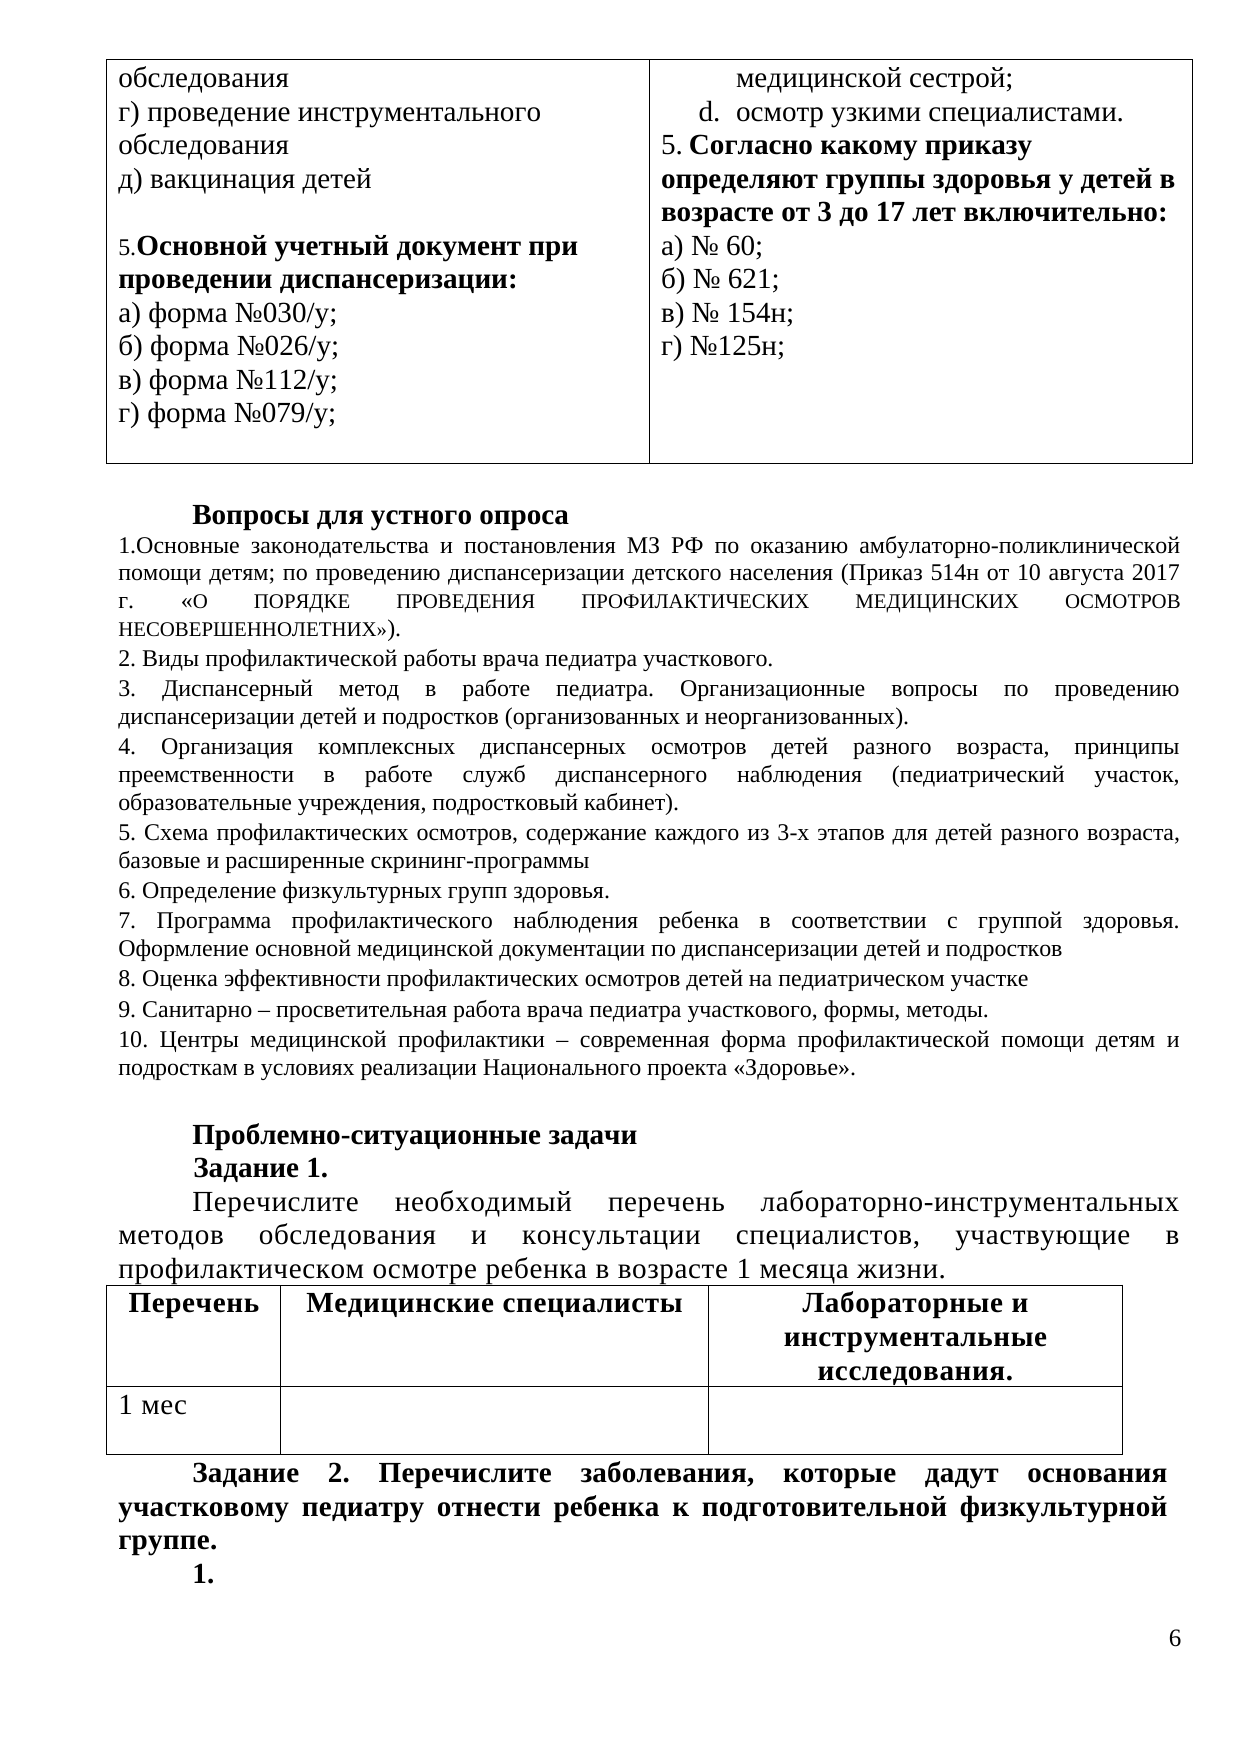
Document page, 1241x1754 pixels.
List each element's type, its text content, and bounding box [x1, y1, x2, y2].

table_cell [709, 1387, 1122, 1454]
table_header Медицинские специалисты [281, 1286, 708, 1386]
text 4. Организация комплексных диспансерных осмотров детей разного возраста, принципы преемственности в работе служб диспансерного наблюдения (педиатрический участок, образовательные учреждения, подростковый кабинет). [118, 732, 1181, 815]
text 7. Программа профилактического наблюдения ребенка в соответствии с группой здоровья. Оформление основной медицинской документации по диспансеризации детей и подростков [118, 906, 1181, 962]
text 10. Центры медицинской профилактики – современная форма профилактической помощи детям и подросткам в условиях реализации Национального проекта «Здоровье». [118, 1025, 1181, 1081]
text Перечислите необходимый перечень лабораторно-инструментальных методов обследования и консультации специалистов, участвующие в профилактическом осмотре ребенка в возрасте 1 месяца жизни. [118, 1184, 1181, 1284]
text Задание 2. Перечислите заболевания, которые дадут основания участковому педиатру отнести ребенка к подготовительной физкультурной группе. [118, 1455, 1169, 1556]
text 3. Диспансерный метод в работе педиатра. Организационные вопросы по проведению диспансеризации детей и подростков (организованных и неорганизованных). [118, 674, 1181, 729]
text 5. Схема профилактических осмотров, содержание каждого из 3-х этапов для детей разного возраста, базовые и расширенные скрининг-программы [118, 818, 1181, 873]
text 1. [118, 1556, 1169, 1589]
list Задание 1. [118, 1150, 1181, 1184]
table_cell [107, 60, 649, 463]
table_header Лабораторные и инструментальные исследования. [709, 1286, 1122, 1386]
table_cell [281, 1387, 708, 1454]
text 1.Основные законодательства и постановления МЗ РФ по оказанию амбулаторно-поликлинической помощи детям; по проведению диспансеризации детского населения (Приказ 514н от 10 августа 2017 г. «О ПОРЯДКЕ ПРОВЕДЕНИЯ ПРОФИЛАКТИЧЕСКИХ МЕДИЦИНСКИХ ОСМОТРОВ НЕСОВЕРШЕННОЛЕТНИХ»). [118, 531, 1181, 641]
table_cell 1 мес [107, 1387, 280, 1454]
text 6. Определение физкультурных групп здоровья. [118, 876, 1181, 904]
text 8. Оценка эффективности профилактических осмотров детей на педиатрическом участке [118, 964, 1181, 992]
text Вопросы для устного опроса [118, 497, 1181, 531]
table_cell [650, 60, 1192, 463]
text 9. Санитарно – просветительная работа врача педиатра участкового, формы, методы. [118, 995, 1181, 1022]
table_header Перечень [107, 1286, 280, 1386]
text Проблемно-ситуационные задачи [118, 1117, 1181, 1150]
text 2. Виды профилактической работы врача педиатра участкового. [118, 644, 1181, 672]
